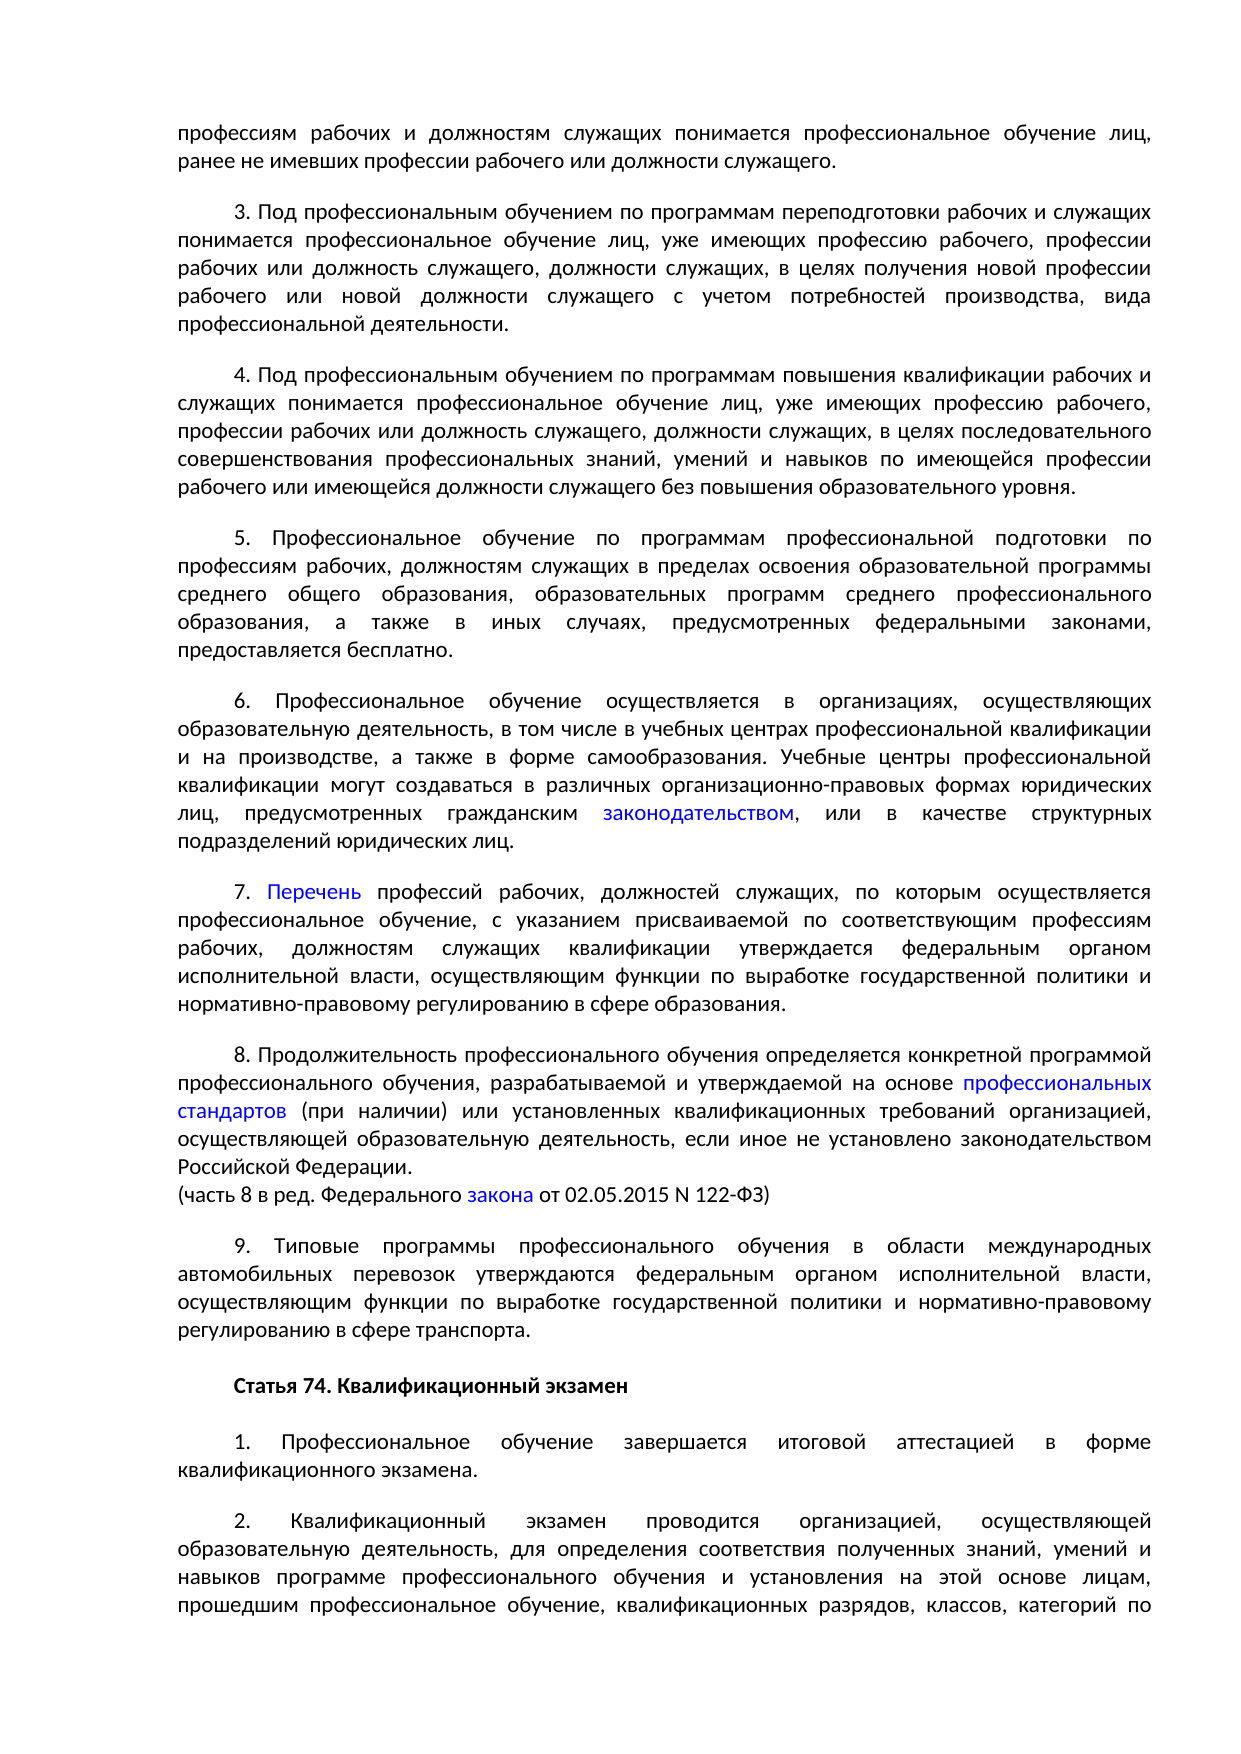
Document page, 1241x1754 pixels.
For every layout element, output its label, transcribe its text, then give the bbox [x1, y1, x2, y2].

text 4. Под профессиональным обучением по программам повышения квалификации рабочих и служащих понимается профессиональное обучение лиц, уже имеющих профессию рабочего, профессии рабочих или должность служащего, должности служащих, в целях последовательного совершенствования профессиональных знаний, умений и навыков по имеющейся профессии рабочего или имеющейся должности служащего без повышения образовательного уровня. [177, 360, 1152, 500]
text 8. Продолжительность профессионального обучения определяется конкретной программой профессионального обучения, разрабатываемой и утверждаемой на основе профессиональных стандартов (при наличии) или установленных квалификационных требований организацией, осуществляющей образовательную деятельность, если иное не установлено законодательством Российской Федерации. [177, 1040, 1152, 1180]
text 5. Профессиональное обучение по программам профессиональной подготовки по профессиям рабочих, должностям служащих в пределах освоения образовательной программы среднего общего образования, образовательных программ среднего профессионального образования, а также в иных случаях, предусмотренных федеральными законами, предоставляется бесплатно. [177, 523, 1152, 663]
text 7. Перечень профессий рабочих, должностей служащих, по которым осуществляется профессиональное обучение, с указанием присваиваемой по соответствующим профессиям рабочих, должностям служащих квалификации утверждается федеральным органом исполнительной власти, осуществляющим функции по выработке государственной политики и нормативно-правовому регулированию в сфере образования. [177, 877, 1152, 1017]
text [177, 118, 1152, 174]
text 6. Профессиональное обучение осуществляется в организациях, осуществляющих образовательную деятельность, в том числе в учебных центрах профессиональной квалификации и на производстве, а также в форме самообразования. Учебные центры профессиональной квалификации могут создаваться в различных организационно-правовых формах юридических лиц, предусмотренных гражданским законодательством, или в качестве структурных подразделений юридических лиц. [177, 686, 1152, 854]
text 9. Типовые программы профессионального обучения в области международных автомобильных перевозок утверждаются федеральным органом исполнительной власти, осуществляющим функции по выработке государственной политики и нормативно-правовому регулированию в сфере транспорта. [177, 1231, 1152, 1343]
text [177, 1506, 1152, 1618]
text (часть 8 в ред. Федерального закона от 02.05.2015 N 122-ФЗ) [177, 1180, 1152, 1208]
title Статья 74. Квалификационный экзамен [177, 1371, 1152, 1399]
text 1. Профессиональное обучение завершается итоговой аттестацией в форме квалификационного экзамена. [177, 1427, 1152, 1483]
text 3. Под профессиональным обучением по программам переподготовки рабочих и служащих понимается профессиональное обучение лиц, уже имеющих профессию рабочего, профессии рабочих или должность служащего, должности служащих, в целях получения новой профессии рабочего или новой должности служащего с учетом потребностей производства, вида профессиональной деятельности. [177, 197, 1152, 337]
